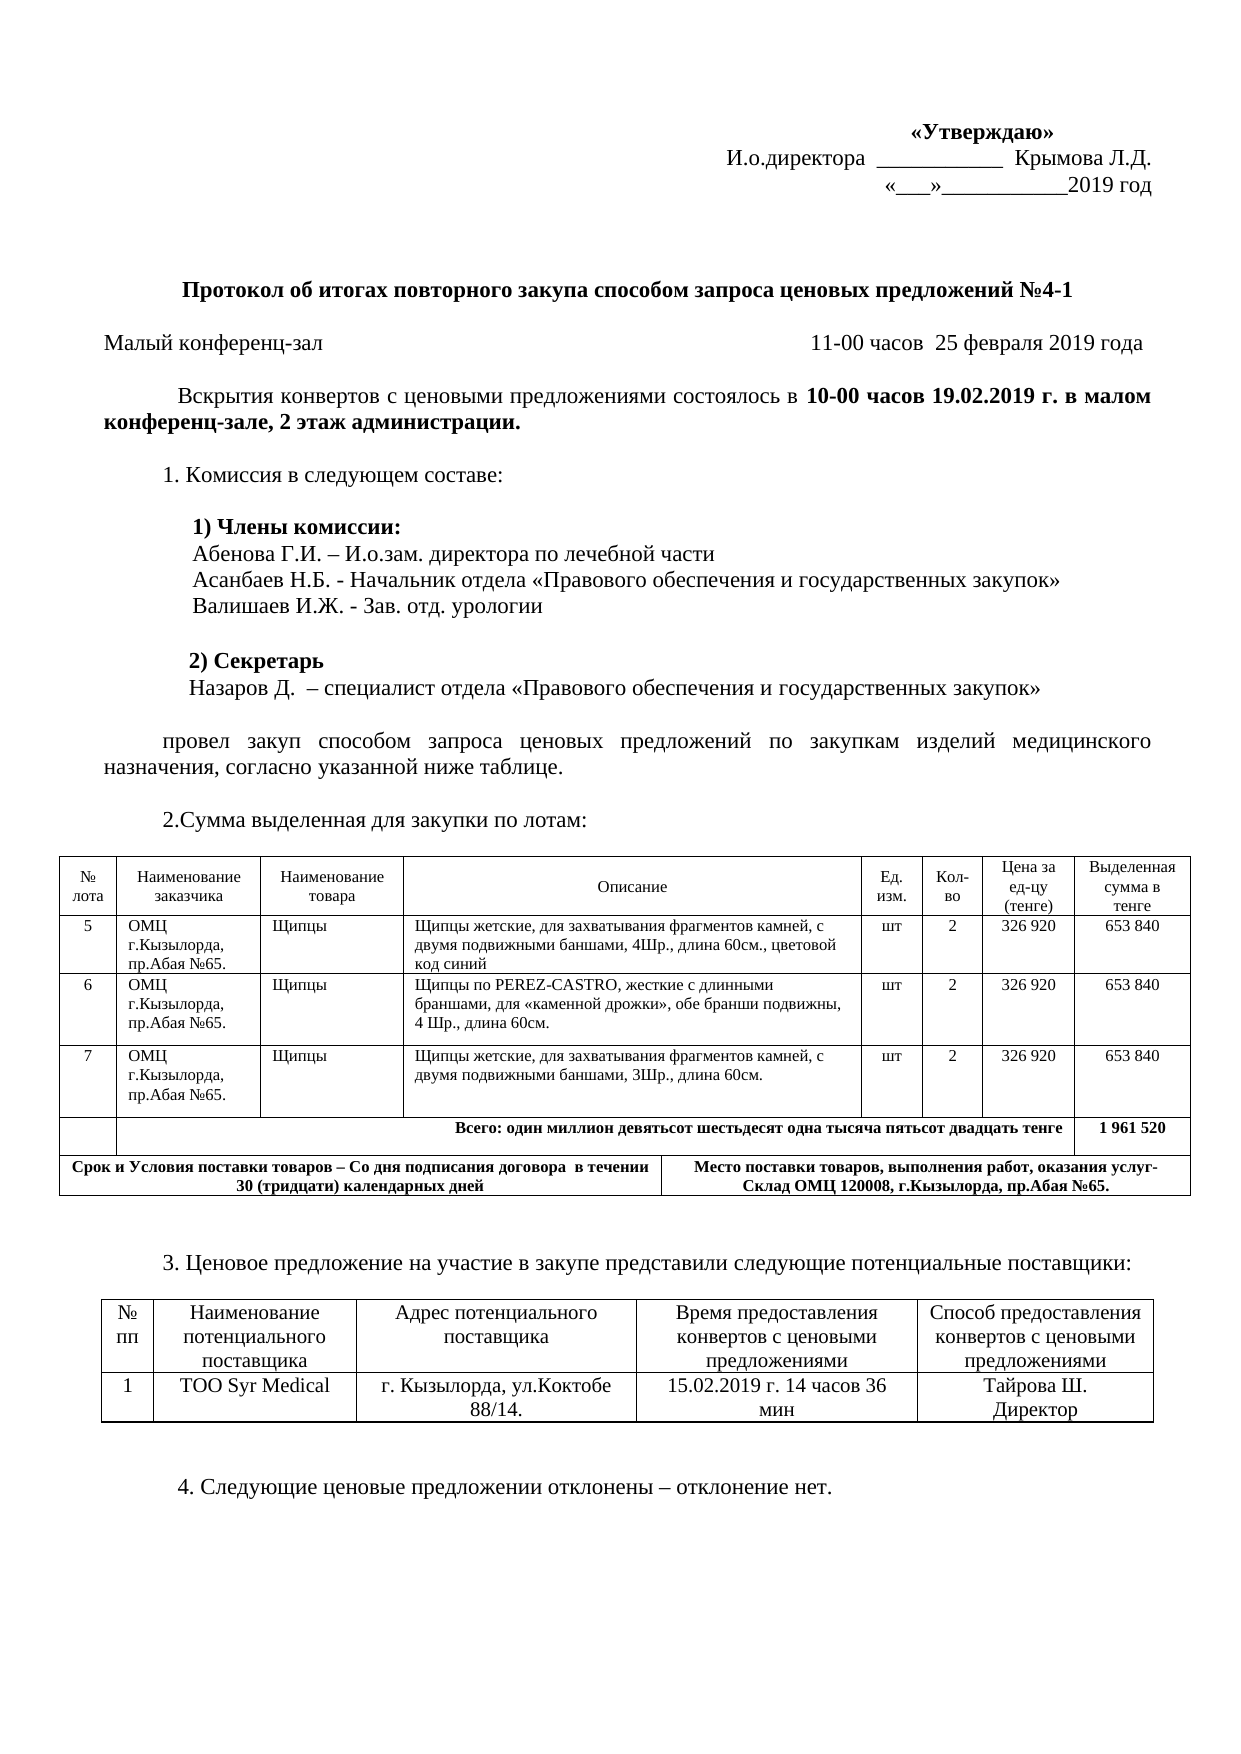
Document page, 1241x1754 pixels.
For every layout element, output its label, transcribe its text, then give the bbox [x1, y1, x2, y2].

table_cell Щипцы [261, 974, 403, 1045]
table_header Наименование заказчика [117, 857, 260, 915]
text 3. Ценовое предложение на участие в закупе представили следующие потенциальные поставщики: [103, 1248, 1152, 1275]
table_header Адрес потенциального поставщика [357, 1300, 636, 1372]
table_header Наименование товара [261, 857, 403, 915]
table_cell 653 840 [1075, 916, 1190, 973]
table_cell шт [862, 916, 922, 973]
table_cell 7 [60, 1046, 116, 1117]
text 2.Сумма выделенная для закупки по лотам: [103, 806, 1152, 832]
text Протокол об итогах повторного закупа способом запроса ценовых предложений №4-1 [103, 276, 1152, 303]
text 1) Члены комиссии: [103, 513, 1152, 540]
table_cell Всего: один миллион девятьсот шестьдесят одна тысяча пятьсот двадцать тенге [117, 1118, 1074, 1155]
text провел закуп способом запроса ценовых предложений по закупкам изделий медицинского назначения, согласно указанной ниже таблице. [103, 727, 1152, 779]
text 1. Комиссия в следующем составе: [103, 461, 1152, 487]
table_cell 6 [60, 974, 116, 1045]
table_cell 2 [923, 916, 982, 973]
table_cell Тайрова Ш. Директор [918, 1373, 1153, 1421]
table_cell Щипцы [261, 916, 403, 973]
text Назаров Д. – специалист отдела «Правового обеспечения и государственных закупок» [103, 674, 1152, 700]
table_cell 5 [60, 916, 116, 973]
table_cell Щипцы по PEREZ-CASTRO, жесткие с длинными браншами, для «каменной дрожки», обе бранши подвижны, 4 Шр., длина 60см. [404, 974, 861, 1045]
table_header Способ предоставления конвертов с ценовыми предложениями [918, 1300, 1153, 1372]
table_cell г. Кызылорда, ул.Коктобе 88/14. [357, 1373, 636, 1421]
table_header № пп [102, 1300, 153, 1372]
table_cell 326 920 [983, 974, 1074, 1045]
table_cell 1 961 520 [1075, 1118, 1190, 1155]
table_cell ОМЦ г.Кызылорда, пр.Абая №65. [117, 974, 260, 1045]
text Асанбаев Н.Б. - Начальник отдела «Правового обеспечения и государственных закупок» [103, 566, 1152, 592]
table_cell шт [862, 974, 922, 1045]
table_header Время предоставления конвертов с ценовыми предложениями [637, 1300, 917, 1372]
table_cell 15.02.2019 г. 14 часов 36 мин [637, 1373, 917, 1421]
text Вскрытия конвертов с ценовыми предложениями состоялось в 10-00 часов 19.02.2019 г. в малом конференц-зале, 2 этаж администрации. [103, 382, 1152, 434]
table_header № лота [60, 857, 116, 915]
table_cell [60, 1118, 116, 1155]
table_cell 326 920 [983, 916, 1074, 973]
table_cell ОМЦ г.Кызылорда, пр.Абая №65. [117, 916, 260, 973]
table_cell Место поставки товаров, выполнения работ, оказания услуг- Склад ОМЦ 120008, г.Кызылорда, пр.Абая №65. [662, 1156, 1190, 1195]
table_cell 2 [923, 1046, 982, 1117]
table_header Цена за ед-цу (тенге) [983, 857, 1074, 915]
table_cell 326 920 [983, 1046, 1074, 1117]
table_header Ед. изм. [862, 857, 922, 915]
text Абенова Г.И. – И.о.зам. директора по лечебной части [103, 540, 1152, 566]
table_header Описание [404, 857, 861, 915]
table_cell шт [862, 1046, 922, 1117]
table_header Кол-во [923, 857, 982, 915]
table_cell Щипцы жетские, для захватывания фрагментов камней, с двумя подвижными баншами, 4Шр., длина 60см., цветовой код синий [404, 916, 861, 973]
text 2) Секретарь [103, 648, 1152, 674]
table_cell Срок и Условия поставки товаров – Со дня подписания договора в течении 30 (тридцати) календарных дней [60, 1156, 661, 1195]
table_cell ТОО Syr Medical [154, 1373, 356, 1421]
table_header Наименование потенциального поставщика [154, 1300, 356, 1372]
text «Утверждаю» [767, 118, 1152, 144]
table_header Выделенная сумма в тенге [1075, 857, 1190, 915]
text «___»___________2019 год [103, 171, 1152, 197]
table_cell ОМЦ г.Кызылорда, пр.Абая №65. [117, 1046, 260, 1117]
text Малый конференц-зал 11-00 часов 25 февраля 2019 года [103, 329, 1152, 355]
table_cell Щипцы [261, 1046, 403, 1117]
table_cell 653 840 [1075, 974, 1190, 1045]
table_cell 653 840 [1075, 1046, 1190, 1117]
table_cell 2 [923, 974, 982, 1045]
text И.о.директора ___________ Крымова Л.Д. [103, 144, 1152, 171]
table_cell 1 [102, 1373, 153, 1421]
table_cell Щипцы жетские, для захватывания фрагментов камней, с двумя подвижными баншами, 3Шр., длина 60см. [404, 1046, 861, 1117]
text Валишаев И.Ж. - Зав. отд. урологии [103, 592, 1152, 619]
text 4. Следующие ценовые предложении отклонены – отклонение нет. [103, 1473, 1152, 1499]
